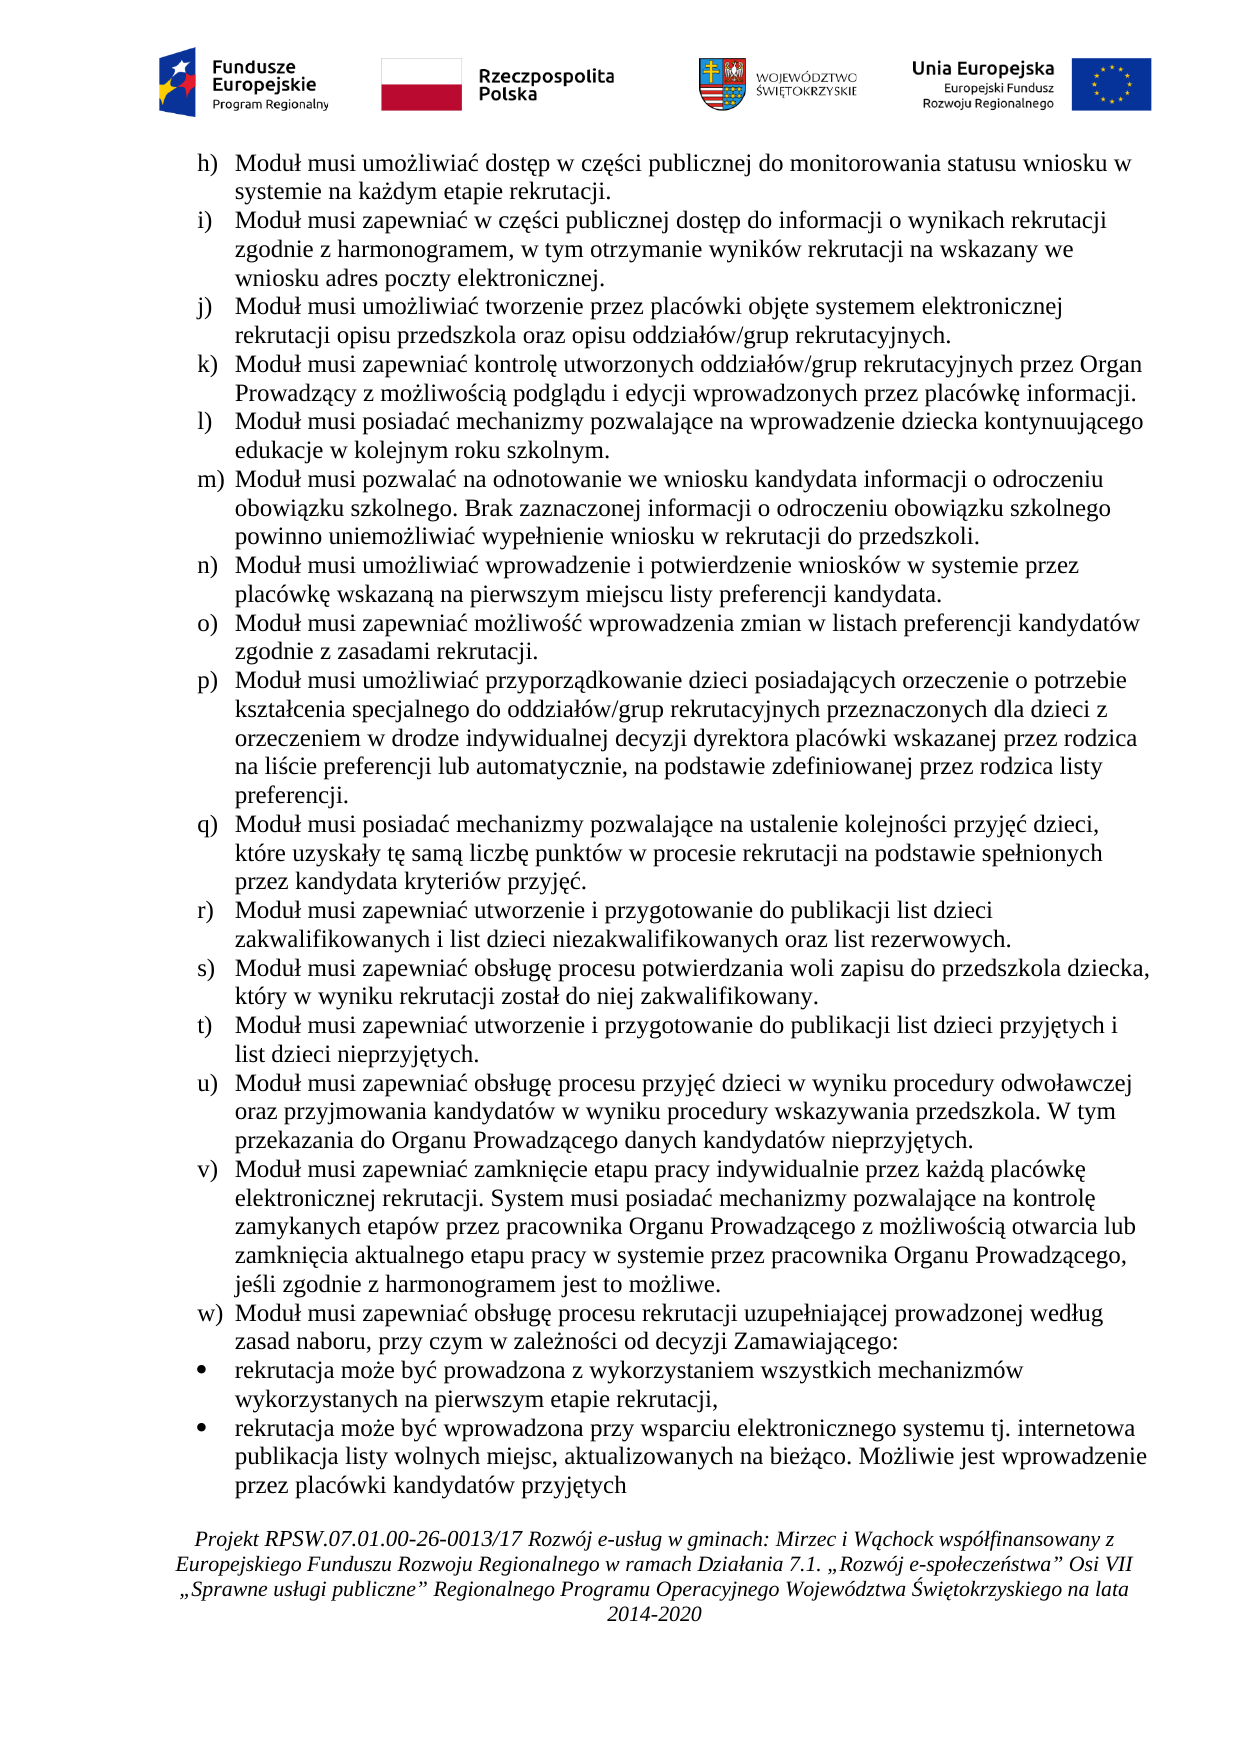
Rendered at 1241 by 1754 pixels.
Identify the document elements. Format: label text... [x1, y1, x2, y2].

list Moduł musi zapewniać zamknięcie etapu pracy indywidualnie przez każdą placówkę elektronicznej rekrutacji. System musi posiadać mechanizmy pozwalające na kontrolę zamykanych etapów przez pracownika Organu Prowadzącego z możliwością otwarcia lub zamknięcia aktualnego etapu pracy w systemie przez pracownika Organu Prowadzącego, jeśli zgodnie z harmonogramem jest to możliwe. [197, 1154, 1152, 1298]
list Moduł musi pozwalać na odnotowanie we wniosku kandydata informacji o odroczeniu obowiązku szkolnego. Brak zaznaczonej informacji o odroczeniu obowiązku szkolnego powinno uniemożliwiać wypełnienie wniosku w rekrutacji do przedszkoli. [197, 464, 1152, 550]
picture [699, 47, 857, 117]
list Moduł musi umożliwiać dostęp w części publicznej do monitorowania statusu wniosku w systemie na każdym etapie rekrutacji. [197, 148, 1152, 205]
list Moduł musi umożliwiać tworzenie przez placówki objęte systemem elektronicznej rekrutacji opisu przedszkola oraz opisu oddziałów/grup rekrutacyjnych. [197, 291, 1152, 349]
list Moduł musi zapewniać obsługę procesu rekrutacji uzupełniającej prowadzonej według zasad naboru, przy czym w zależności od decyzji Zamawiającego: [197, 1298, 1152, 1355]
picture [381, 47, 614, 117]
list Moduł musi zapewniać utworzenie i przygotowanie do publikacji list dzieci zakwalifikowanych i list dzieci niezakwalifikowanych oraz list rezerwowych. [197, 895, 1152, 953]
list rekrutacja może być wprowadzona przy wsparciu elektronicznego systemu tj. internetowa publikacja listy wolnych miejsc, aktualizowanych na bieżąco. Możliwie jest wprowadzenie przez placówki kandydatów przyjętych [197, 1413, 1152, 1499]
list Moduł musi zapewniać obsługę procesu przyjęć dzieci w wyniku procedury odwoławczej oraz przyjmowania kandydatów w wyniku procedury wskazywania przedszkola. W tym przekazania do Organu Prowadzącego danych kandydatów nieprzyjętych. [197, 1068, 1152, 1154]
list Moduł musi posiadać mechanizmy pozwalające na ustalenie kolejności przyjęć dzieci, które uzyskały tę samą liczbę punktów w procesie rekrutacji na podstawie spełnionych przez kandydata kryteriów przyjęć. [197, 809, 1152, 895]
list Moduł musi umożliwiać wprowadzenie i potwierdzenie wniosków w systemie przez placówkę wskazaną na pierwszym miejscu listy preferencji kandydata. [197, 550, 1152, 608]
list Moduł musi zapewniać kontrolę utworzonych oddziałów/grup rekrutacyjnych przez Organ Prowadzący z możliwością podglądu i edycji wprowadzonych przez placówkę informacji. [197, 349, 1152, 406]
list Moduł musi umożliwiać przyporządkowanie dzieci posiadających orzeczenie o potrzebie kształcenia specjalnego do oddziałów/grup rekrutacyjnych przeznaczonych dla dzieci z orzeczeniem w drodze indywidualnej decyzji dyrektora placówki wskazanej przez rodzica na liście preferencji lub automatycznie, na podstawie zdefiniowanej przez rodzica listy preferencji. [197, 665, 1152, 809]
list Moduł musi zapewniać obsługę procesu potwierdzania woli zapisu do przedszkola dziecka, który w wyniku rekrutacji został do niej zakwalifikowany. [197, 953, 1152, 1010]
list rekrutacja może być prowadzona z wykorzystaniem wszystkich mechanizmów wykorzystanych na pierwszym etapie rekrutacji, [197, 1355, 1152, 1413]
list Moduł musi zapewniać w części publicznej dostęp do informacji o wynikach rekrutacji zgodnie z harmonogramem, w tym otrzymanie wyników rekrutacji na wskazany we wniosku adres poczty elektronicznej. [197, 205, 1152, 291]
list Moduł musi zapewniać utworzenie i przygotowanie do publikacji list dzieci przyjętych i list dzieci nieprzyjętych. [197, 1010, 1152, 1068]
list Moduł musi posiadać mechanizmy pozwalające na wprowadzenie dziecka kontynuującego edukacje w kolejnym roku szkolnym. [197, 406, 1152, 464]
picture [913, 47, 1152, 117]
list Moduł musi zapewniać możliwość wprowadzenia zmian w listach preferencji kandydatów zgodnie z zasadami rekrutacji. [197, 608, 1152, 665]
picture [159, 47, 329, 117]
